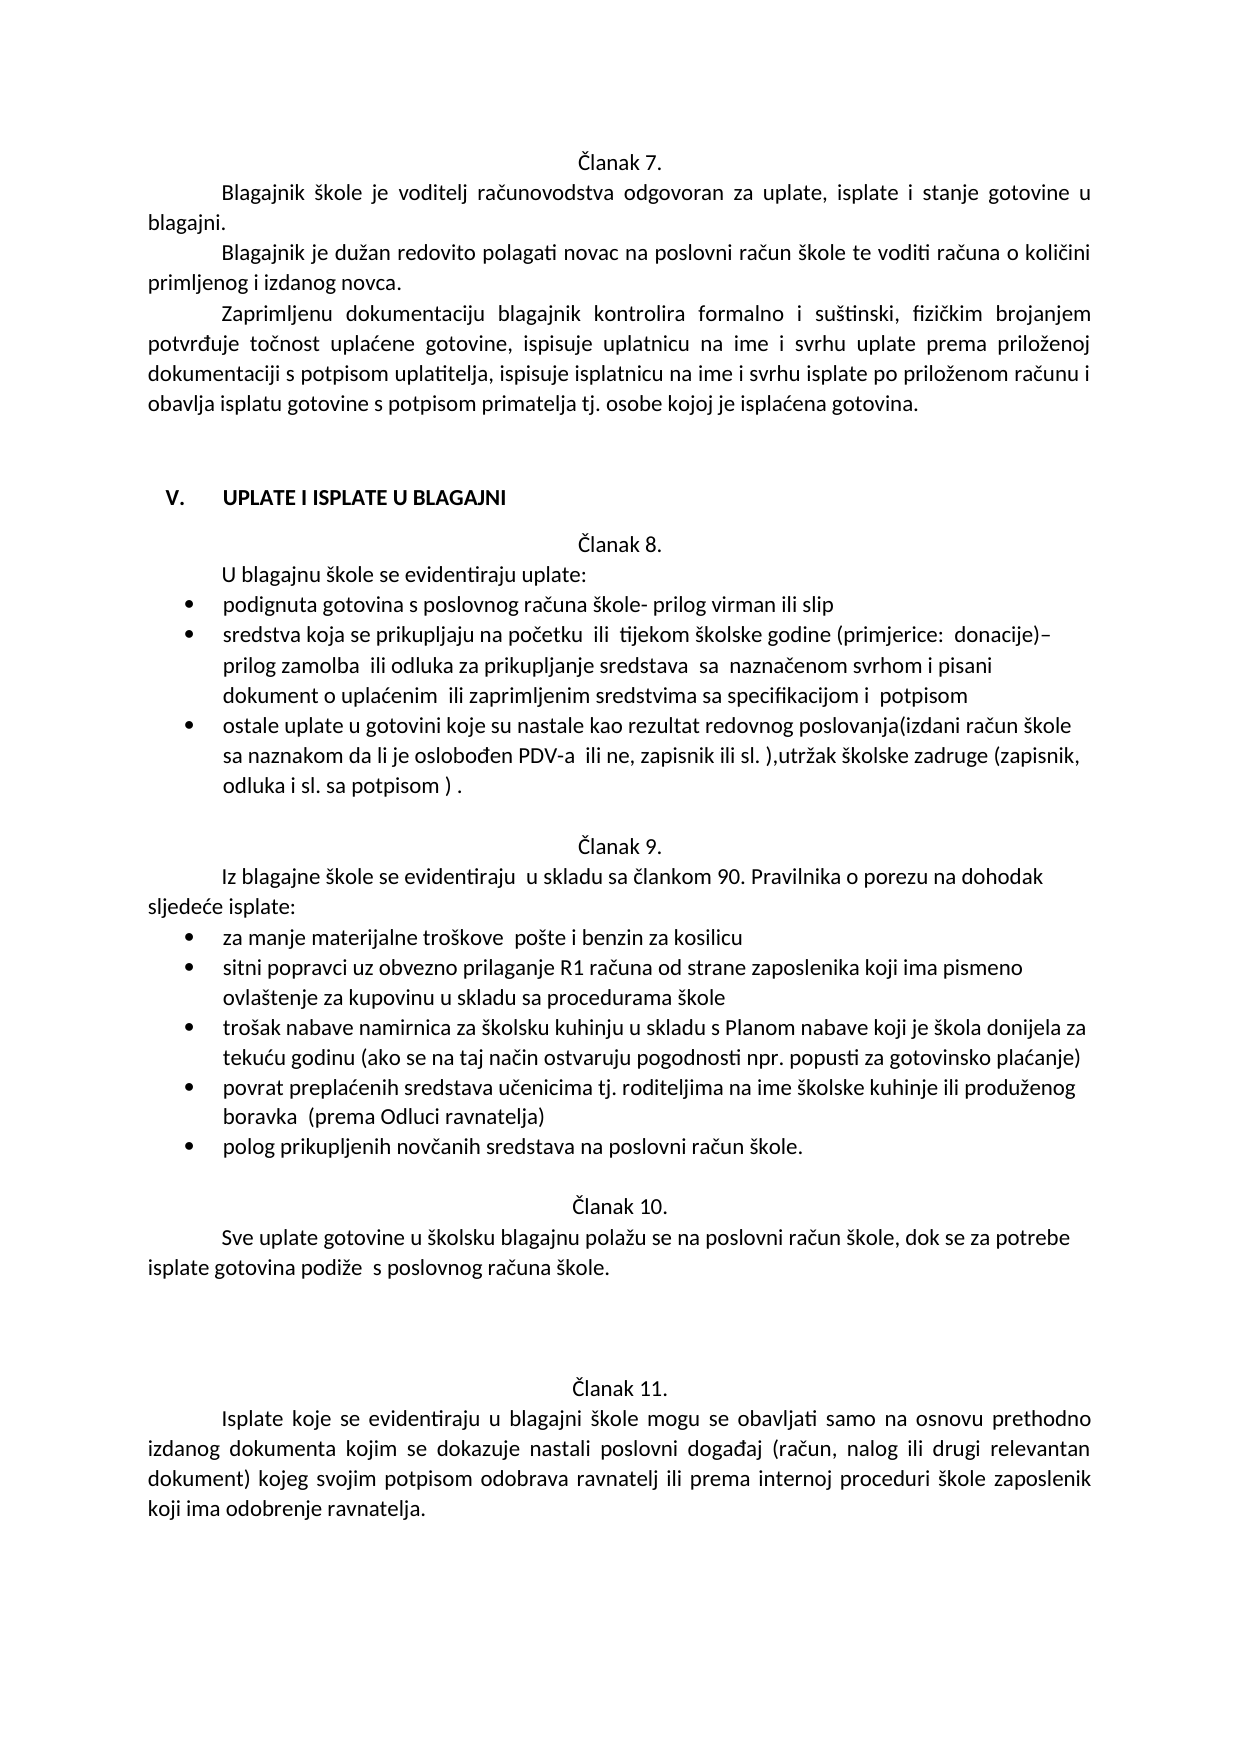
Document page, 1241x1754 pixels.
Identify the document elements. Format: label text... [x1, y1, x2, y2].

list trošak nabave namirnica za školsku kuhinju u skladu s Planom nabave koji je škola donijela za tekuću godinu (ako se na taj način ostvaruju pogodnosti npr. popusti za gotovinsko plaćanje) [185, 1013, 1093, 1071]
text U blagajnu škole se evidentiraju uplate: [148, 560, 1093, 588]
text Isplate koje se evidentiraju u blagajni škole mogu se obavljati samo na osnovu prethodno izdanog dokumenta kojim se dokazuje nastali poslovni događaj (račun, nalog ili drugi relevantan dokument) kojeg svojim potpisom odobrava ravnatelj ili prema internoj proceduri škole zaposlenik koji ima odobrenje ravnatelja. [148, 1404, 1093, 1522]
text Zaprimljenu dokumentaciju blagajnik kontrolira formalno i suštinski, fizičkim brojanjem potvrđuje točnost uplaćene gotovine, ispisuje uplatnicu na ime i svrhu uplate prema priloženoj dokumentaciji s potpisom uplatitelja, ispisuje isplatnicu na ime i svrhu isplate po priloženom računu i obavlja isplatu gotovine s potpisom primatelja tj. osobe kojoj je isplaćena gotovina. [148, 299, 1093, 417]
list sitni popravci uz obvezno prilaganje R1 računa od strane zaposlenika koji ima pismeno ovlaštenje za kupovinu u skladu sa procedurama škole [185, 953, 1093, 1011]
list ostale uplate u gotovini koje su nastale kao rezultat redovnog poslovanja(izdani račun škole sa naznakom da li je oslobođen PDV-a ili ne, zapisnik ili sl. ),utržak školske zadruge (zapisnik, odluka i sl. sa potpisom ) . [185, 711, 1093, 799]
text Članak 11. [148, 1374, 1093, 1402]
list za manje materijalne troškove pošte i benzin za kosilicu [185, 923, 1093, 951]
text Članak 8. [148, 530, 1093, 558]
text Sve uplate gotovine u školsku blagajnu polažu se na poslovni račun škole, dok se za potrebe isplate gotovina podiže s poslovnog računa škole. [148, 1223, 1093, 1281]
text Članak 10. [148, 1192, 1093, 1220]
list polog prikupljenih novčanih sredstava na poslovni račun škole. [185, 1132, 1093, 1160]
list povrat preplaćenih sredstava učenicima tj. roditeljima na ime školske kuhinje ili produženog boravka (prema Odluci ravnatelja) [185, 1073, 1093, 1130]
text Blagajnik je dužan redovito polagati novac na poslovni račun škole te voditi računa o količini primljenog i izdanog novca. [148, 238, 1093, 296]
text Članak 7. [148, 148, 1093, 176]
text Blagajnik škole je voditelj računovodstva odgovoran za uplate, isplate i stanje gotovine u blagajni. [148, 178, 1093, 236]
list UPLATE I ISPLATE U BLAGAJNI [185, 483, 1093, 511]
text Iz blagajne škole se evidentiraju u skladu sa člankom 90. Pravilnika o porezu na dohodak sljedeće isplate: [148, 862, 1093, 920]
list podignuta gotovina s poslovnog računa škole- prilog virman ili slip [185, 590, 1093, 618]
text Članak 9. [148, 832, 1093, 860]
list sredstva koja se prikupljaju na početku ili tijekom školske godine (primjerice: donacije)– prilog zamolba ili odluka za prikupljanje sredstava sa naznačenom svrhom i pisani dokument o uplaćenim ili zaprimljenim sredstvima sa specifikacijom i potpisom [185, 621, 1093, 709]
